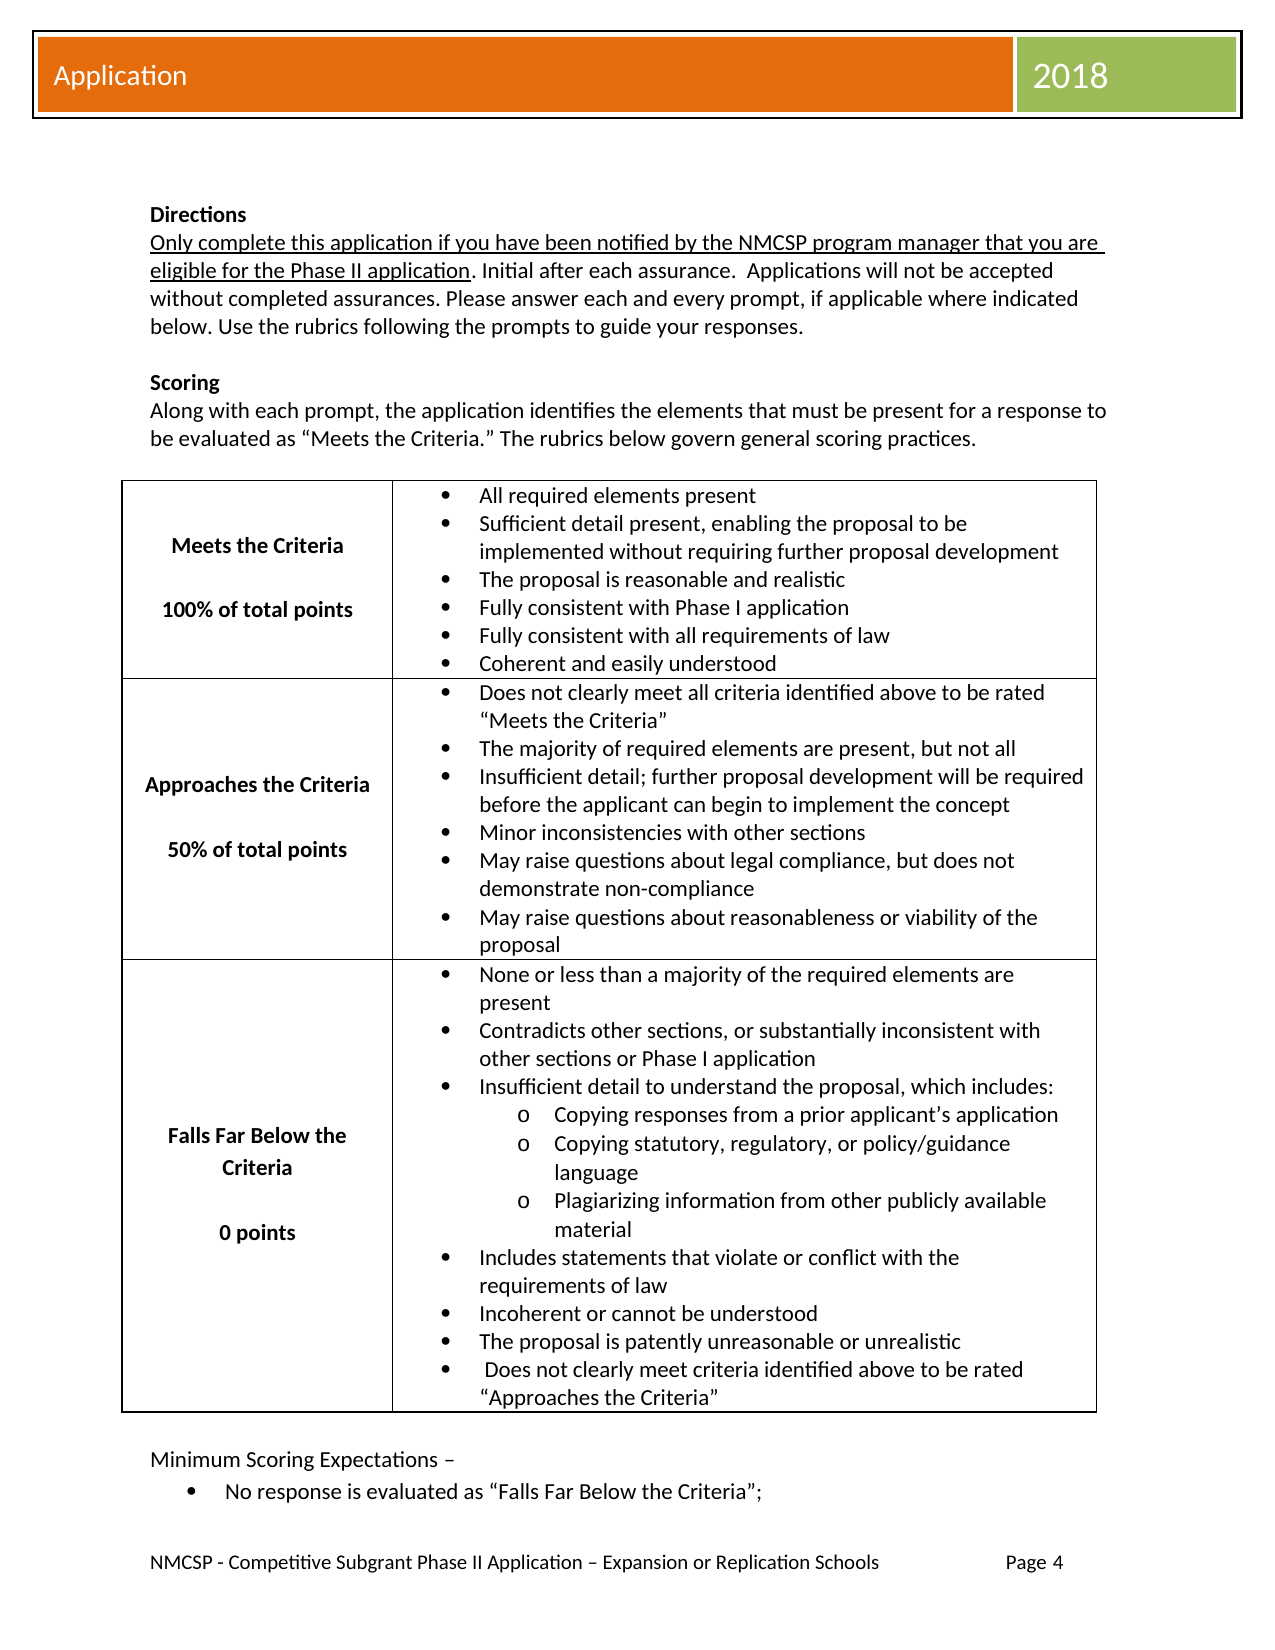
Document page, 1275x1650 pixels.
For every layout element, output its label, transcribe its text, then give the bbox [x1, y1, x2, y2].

list No response is evaluated as “Falls Far Below the Criteria”; [187, 1477, 1125, 1505]
text Minimum Scoring Expectations – [150, 1445, 1125, 1473]
text Along with each prompt, the application identifies the elements that must be present for a response to be evaluated as “Meets the Criteria.” The rubrics below govern general scoring practices. [150, 396, 1125, 452]
table_header All required elements present Sufficient detail present, enabling the proposal to be implemented without requiring further proposal development The proposal is reasonable and realistic Fully consistent with Phase I application Fully consistent with all requirements of law Coherent and easily understood [393, 481, 1096, 677]
subtitle Scoring [150, 368, 1125, 396]
table_header Meets the Criteria 100% of total points [123, 481, 392, 677]
table_cell None or less than a majority of the required elements are present Contradicts other sections, or substantially inconsistent with other sections or Phase I application Insufficient detail to understand the proposal, which includes: Copying responses from a prior applicant’s application Copying statutory, regulatory, or policy/guidance language Plagiarizing information from other publicly available material Includes statements that violate or conflict with the requirements of law Incoherent or cannot be understood The proposal is patently unreasonable or unrealistic Does not clearly meet criteria identified above to be rated “Approaches the Criteria” [393, 960, 1096, 1411]
subtitle Directions [150, 200, 1125, 228]
table_cell Approaches the Criteria 50% of total points [123, 679, 392, 959]
table_cell Falls Far Below the Criteria 0 points [123, 960, 392, 1411]
table_cell Does not clearly meet all criteria identified above to be rated “Meets the Criteria” The majority of required elements are present, but not all Insufficient detail; further proposal development will be required before the applicant can begin to implement the concept Minor inconsistencies with other sections May raise questions about legal compliance, but does not demonstrate non-compliance May raise questions about reasonableness or viability of the proposal [393, 679, 1096, 959]
text Only complete this application if you have been notified by the NMCSP program manager that you are eligible for the Phase II application. Initial after each assurance. Applications will not be accepted without completed assurances. Please answer each and every prompt, if applicable where indicated below. Use the rubrics following the prompts to guide your responses. [150, 228, 1125, 340]
